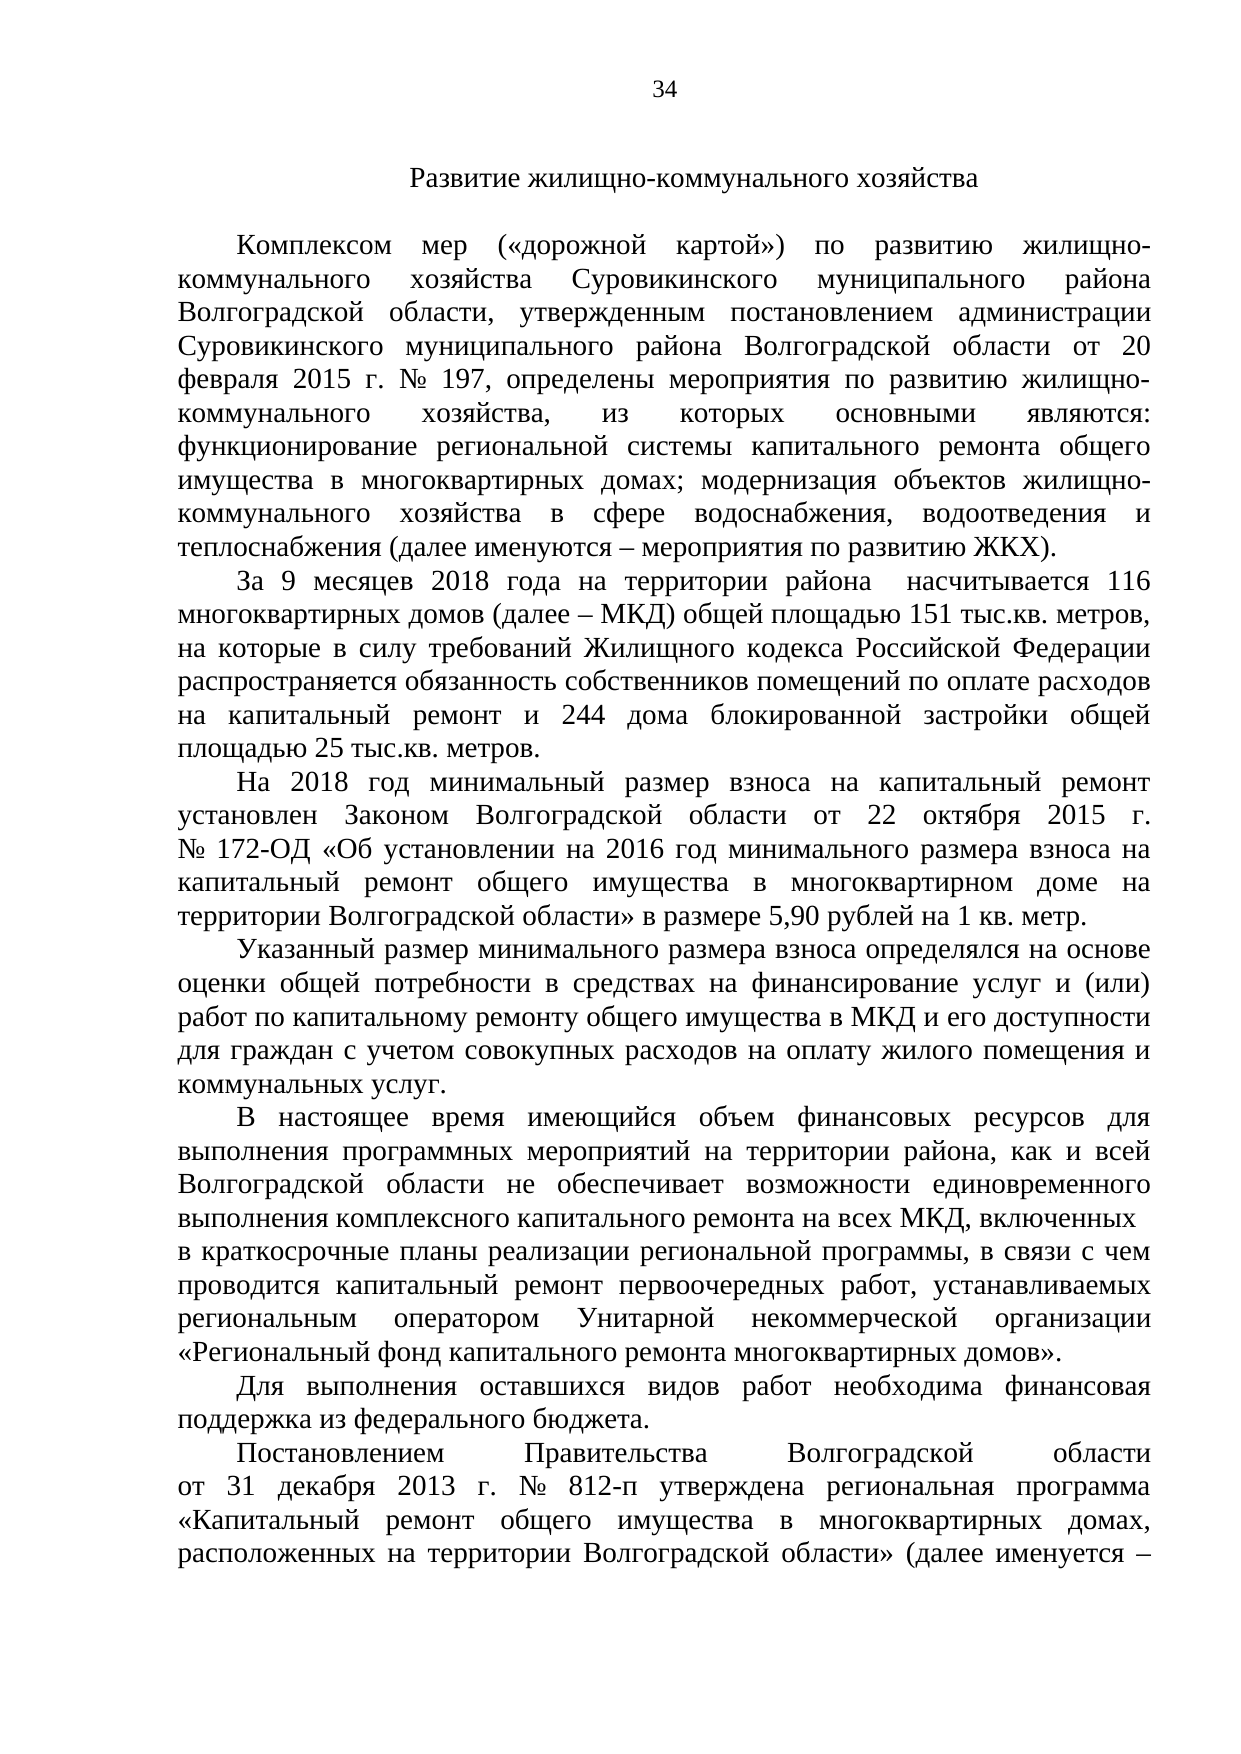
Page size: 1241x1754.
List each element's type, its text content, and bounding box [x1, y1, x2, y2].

text Для выполнения оставшихся видов работ необходима финансовая поддержка из федерального бюджета. [177, 1368, 1152, 1435]
text В настоящее время имеющийся объем финансовых ресурсов для выполнения программных мероприятий на территории района, как и всей Волгоградской области не обеспечивает возможности единовременного выполнения комплексного капитального ремонта на всех МКД, включенных [177, 1099, 1152, 1233]
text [177, 1435, 1152, 1569]
text Указанный размер минимального размера взноса определялся на основе оценки общей потребности в средствах на финансирование услуг и (или) работ по капитальному ремонту общего имущества в МКД и его доступности для граждан с учетом совокупных расходов на оплату жилого помещения и коммунальных услуг. [177, 932, 1152, 1099]
title Развитие жилищно-коммунального хозяйства [177, 160, 1152, 194]
text Комплексом мер («дорожной картой») по развитию жилищно-коммунального хозяйства Суровикинского муниципального района Волгоградской области, утвержденным постановлением администрации Суровикинского муниципального района Волгоградской области от 20 февраля 2015 г. № 197, определены мероприятия по развитию жилищно-коммунального хозяйства, из которых основными являются: функционирование региональной системы капитального ремонта общего имущества в многоквартирных домах; модернизация объектов жилищно-коммунального хозяйства в сфере водоснабжения, водоотведения и теплоснабжения (далее именуются – мероприятия по развитию ЖКХ). [177, 227, 1152, 563]
text За 9 месяцев 2018 года на территории района насчитывается 116 многоквартирных домов (далее – МКД) общей площадью 151 тыс.кв. метров, на которые в силу требований Жилищного кодекса Российской Федерации распространяется обязанность собственников помещений по оплате расходов на капитальный ремонт и 244 дома блокированной застройки общей площадью 25 тыс.кв. метров. [177, 563, 1152, 764]
text в краткосрочные планы реализации региональной программы, в связи с чем проводится капитальный ремонт первоочередных работ, устанавливаемых региональным оператором Унитарной некоммерческой организации «Региональный фонд капитального ремонта многоквартирных домов». [177, 1233, 1152, 1368]
text На 2018 год минимальный размер взноса на капитальный ремонт установлен Законом Волгоградской области от 22 октября 2015 г. № 172-ОД «Об установлении на 2016 год минимального размера взноса на капитальный ремонт общего имущества в многоквартирном доме на территории Волгоградской области» в размере 5,90 рублей на 1 кв. метр. [177, 764, 1152, 932]
